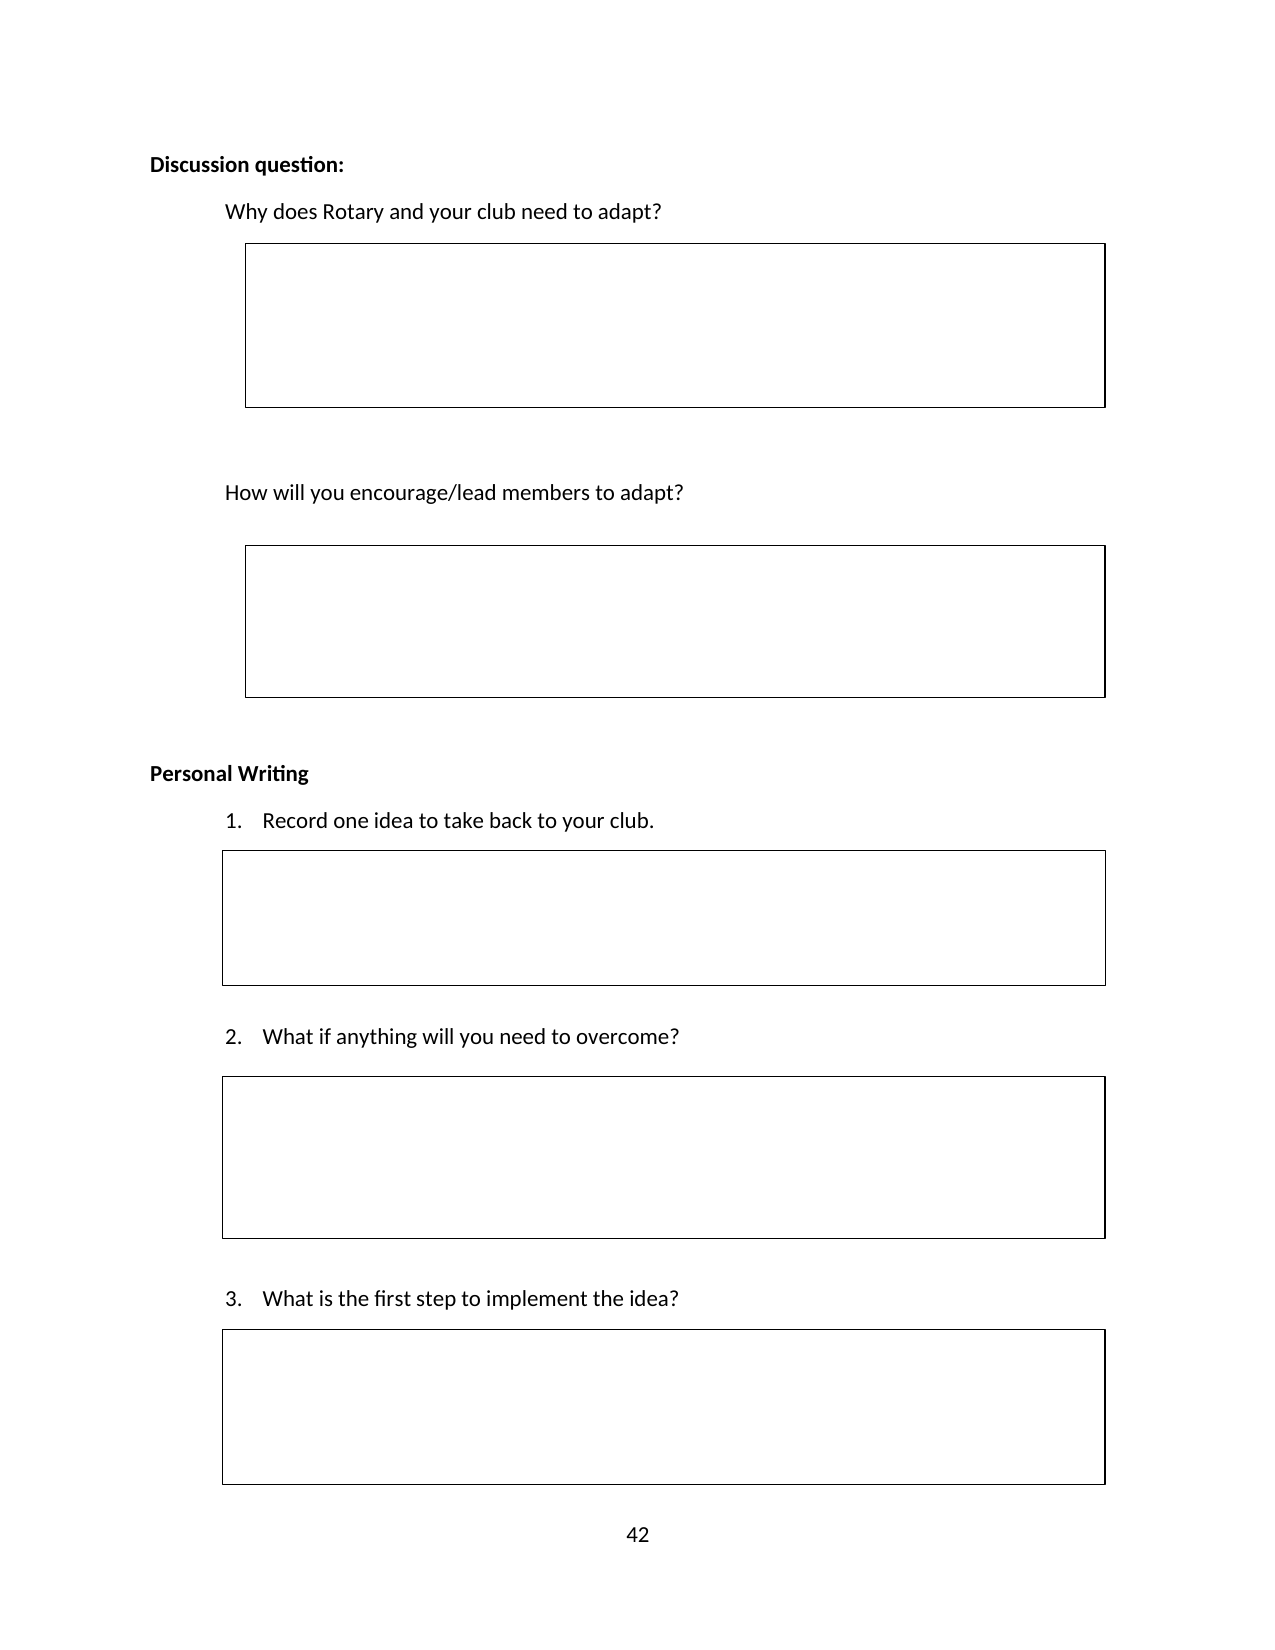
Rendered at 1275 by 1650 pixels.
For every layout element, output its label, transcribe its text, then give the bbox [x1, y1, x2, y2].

text Personal Writing [150, 759, 1125, 787]
text Why does Rotary and your club need to adapt? [150, 197, 1125, 225]
list What is the first step to implement the idea? [225, 1284, 1125, 1312]
text Discussion question: [150, 150, 1125, 178]
list Record one idea to take back to your club. [225, 806, 1125, 834]
text How will you encourage/lead members to adapt? [150, 478, 1125, 506]
list What if anything will you need to overcome? [225, 1022, 1125, 1050]
